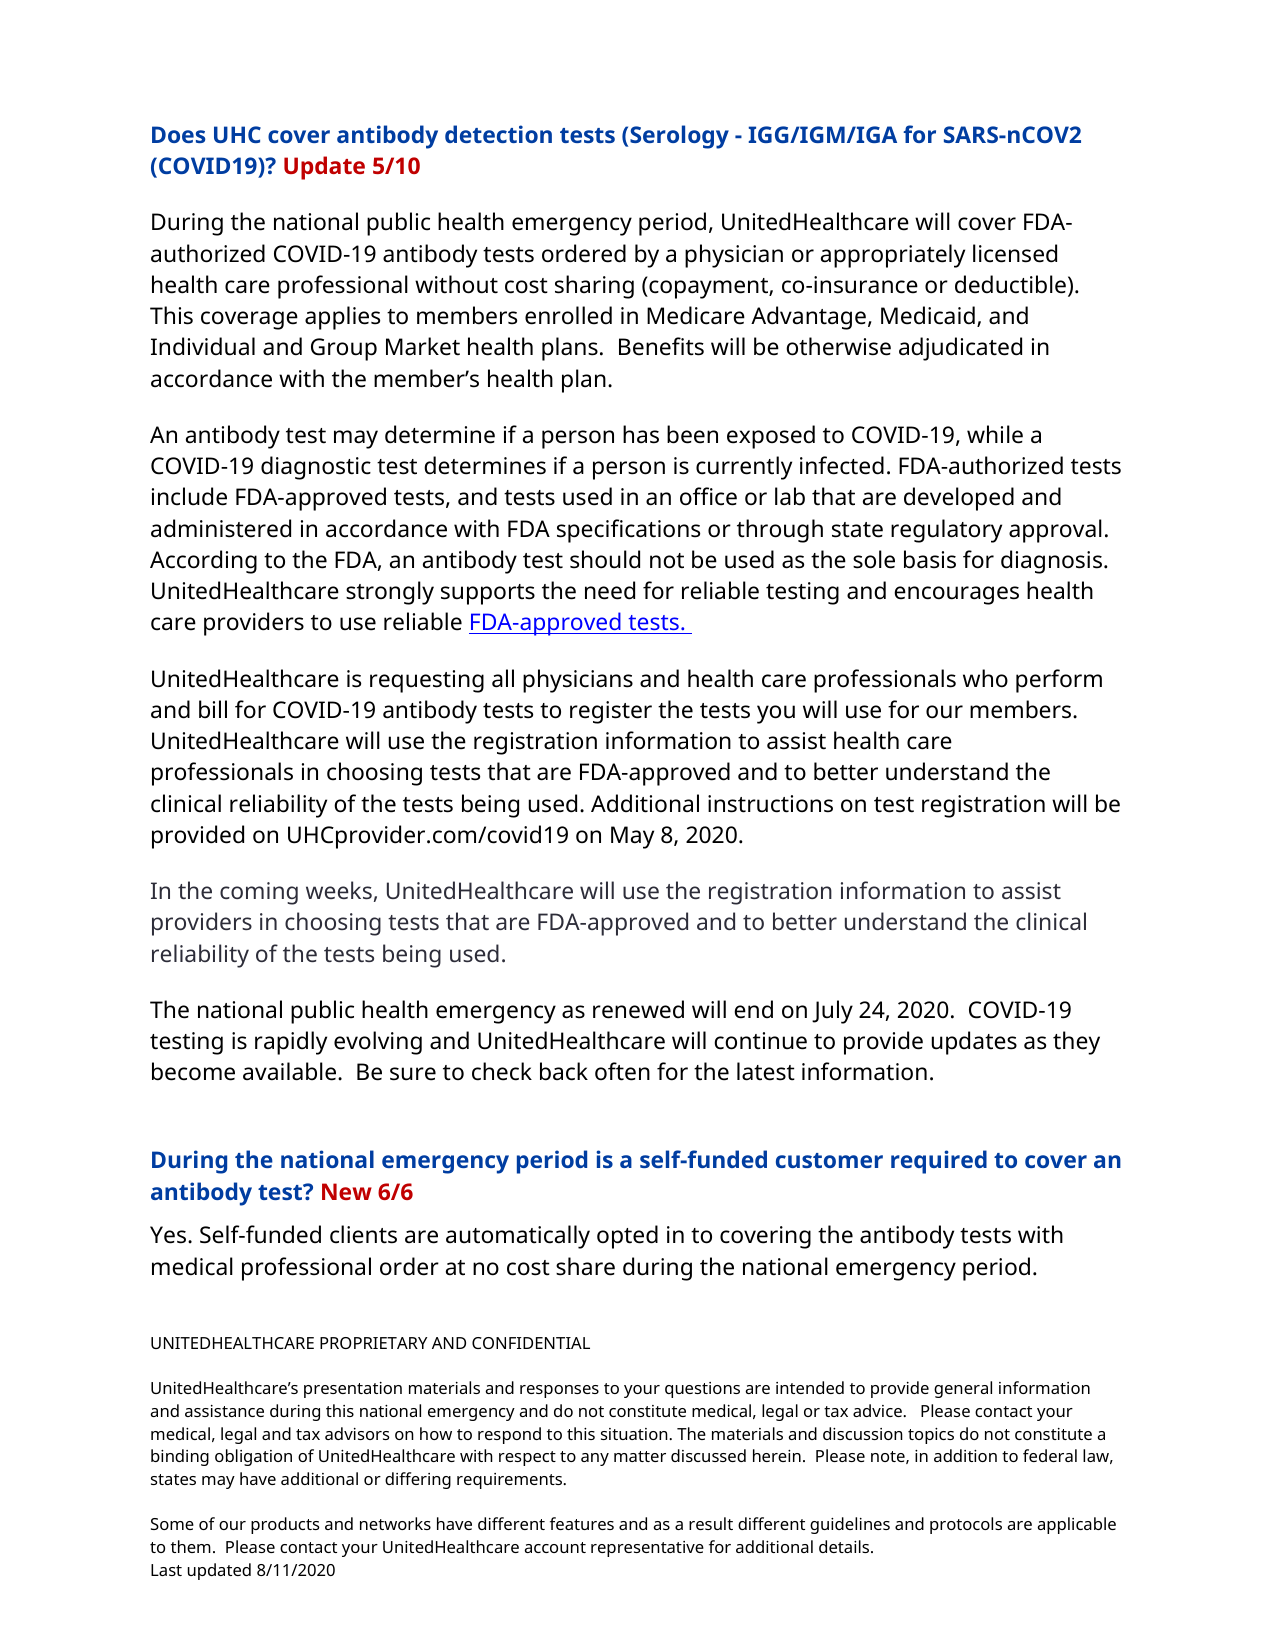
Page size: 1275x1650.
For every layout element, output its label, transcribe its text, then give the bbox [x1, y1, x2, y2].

text In the coming weeks, UnitedHealthcare will use the registration information to assist providers in choosing tests that are FDA-approved and to better understand the clinical reliability of the tests being used. [150, 875, 1125, 969]
text During the national public health emergency period, UnitedHealthcare will cover FDA-authorized COVID-19 antibody tests ordered by a physician or appropriately licensed health care professional without cost sharing (copayment, co-insurance or deductible). This coverage applies to members enrolled in Medicare Advantage, Medicaid, and Individual and Group Market health plans. Benefits will be otherwise adjudicated in accordance with the member’s health plan. [150, 206, 1125, 394]
text The national public health emergency as renewed will end on July 24, 2020. COVID-19 testing is rapidly evolving and UnitedHealthcare will continue to provide updates as they become available. Be sure to check back often for the latest information. [150, 994, 1125, 1087]
text During the national emergency period is a self-funded customer required to cover an antibody test? New 6/6 [150, 1144, 1125, 1207]
text Yes. Self-funded clients are automatically opted in to covering the antibody tests with medical professional order at no cost share during the national emergency period. [150, 1219, 1125, 1282]
text An antibody test may determine if a person has been exposed to COVID-19, while a COVID-19 diagnostic test determines if a person is currently infected. FDA-authorized tests include FDA-approved tests, and tests used in an office or lab that are developed and administered in accordance with FDA specifications or through state regulatory approval. According to the FDA, an antibody test should not be used as the sole basis for diagnosis. UnitedHealthcare strongly supports the need for reliable testing and encourages health care providers to use reliable FDA-approved tests. [150, 419, 1125, 637]
text Does UHC cover antibody detection tests (Serology - IGG/IGM/IGA for SARS-nCOV2 (COVID19)? Update 5/10 [150, 119, 1125, 181]
text UnitedHealthcare is requesting all physicians and health care professionals who perform and bill for COVID-19 antibody tests to register the tests you will use for our members. UnitedHealthcare will use the registration information to assist health care professionals in choosing tests that are FDA-approved and to better understand the clinical reliability of the tests being used. Additional instructions on test registration will be provided on UHCprovider.com/covid19 on May 8, 2020. [150, 662, 1125, 850]
